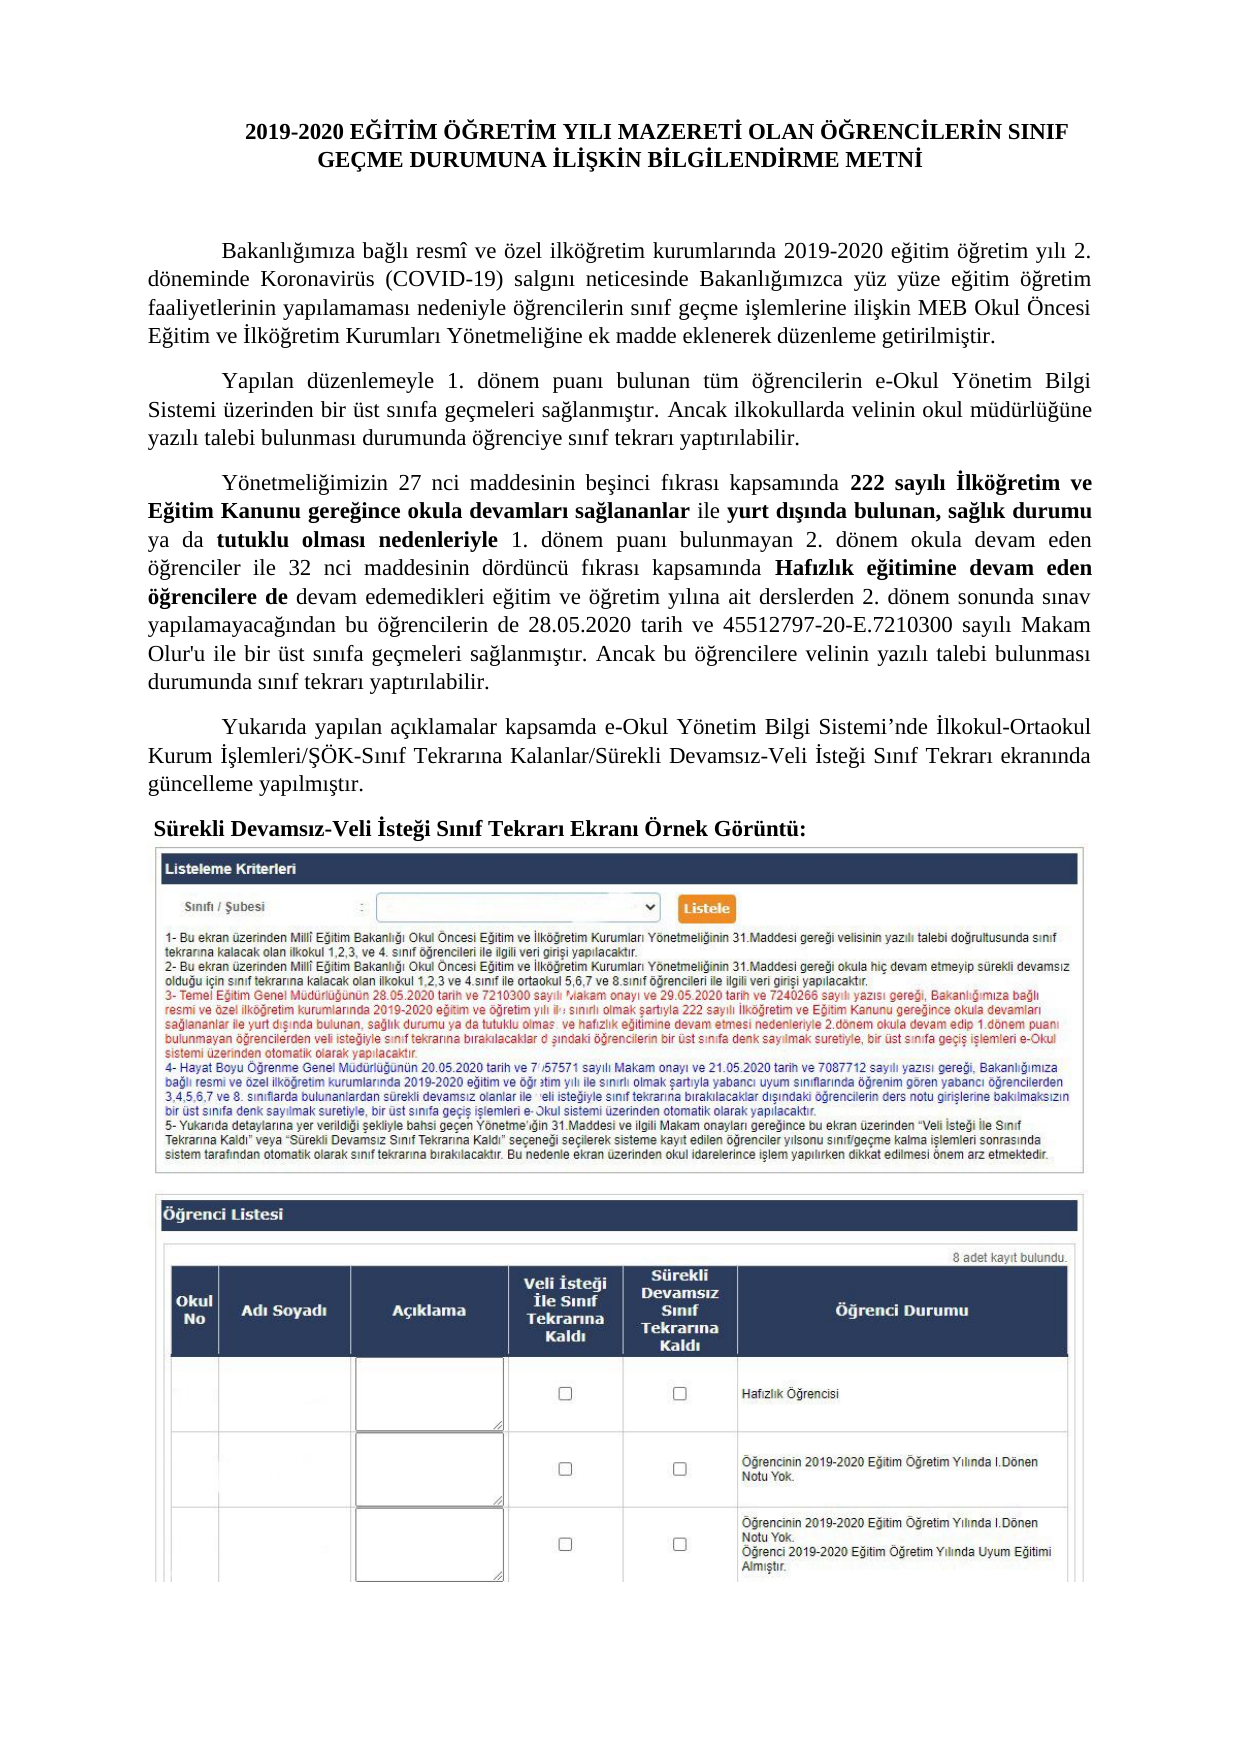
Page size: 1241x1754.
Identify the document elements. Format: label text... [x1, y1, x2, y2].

text Yapılan düzenlemeyle 1. dönem puanı bulunan tüm öğrencilerin e-Okul Yönetim Bilgi Sistemi üzerinden bir üst sınıfa geçmeleri sağlanmıştır. Ancak ilkokullarda velinin okul müdürlüğüne yazılı talebi bulunması durumunda öğrenciye sınıf tekrarı yaptırılabilir. [148, 367, 1092, 450]
picture [147, 843, 1093, 1582]
text Bakanlığımıza bağlı resmî ve özel ilköğretim kurumlarında 2019-2020 eğitim öğretim yılı 2. döneminde Koronavirüs (COVID-19) salgını neticesinde Bakanlığımızca yüz yüze eğitim öğretim faaliyetlerinin yapılamaması nedeniyle öğrencilerin sınıf geçme işlemlerine ilişkin MEB Okul Öncesi Eğitim ve İlköğretim Kurumları Yönetmeliğine ek madde eklenerek düzenleme getirilmiştir. [148, 237, 1092, 348]
text Yönetmeliğimizin 27 nci maddesinin beşinci fıkrası kapsamında 222 sayılı İlköğretim ve Eğitim Kanunu gereğince okula devamları sağlananlar ile yurt dışında bulunan, sağlık durumu ya da tutuklu olması nedenleriyle 1. dönem puanı bulunmayan 2. dönem okula devam eden öğrenciler ile 32 nci maddesinin dördüncü fıkrası kapsamında Hafızlık eğitimine devam eden öğrencilere de devam edemedikleri eğitim ve öğretim yılına ait derslerden 2. dönem sonunda sınav yapılamayacağından bu öğrencilerin de 28.05.2020 tarih ve 45512797-20-E.7210300 sayılı Makam Olur'u ile bir üst sınıfa geçmeleri sağlanmıştır. Ancak bu öğrencilere velinin yazılı talebi bulunması durumunda sınıf tekrarı yaptırılabilir. [148, 469, 1092, 694]
text 2019-2020 EĞİTİM ÖĞRETİM YILI MAZERETİ OLAN ÖĞRENCİLERİN SINIF GEÇME DURUMUNA İLİŞKİN BİLGİLENDİRME METNİ [148, 118, 1092, 173]
text Sürekli Devamsız-Veli İsteği Sınıf Tekrarı Ekranı Örnek Görüntü: [148, 815, 1092, 842]
text Yukarıda yapılan açıklamalar kapsamda e-Okul Yönetim Bilgi Sistemi’nde İlkokul-Ortaokul Kurum İşlemleri/ŞÖK-Sınıf Tekrarına Kalanlar/Sürekli Devamsız-Veli İsteği Sınıf Tekrarı ekranında güncelleme yapılmıştır. [148, 713, 1092, 797]
